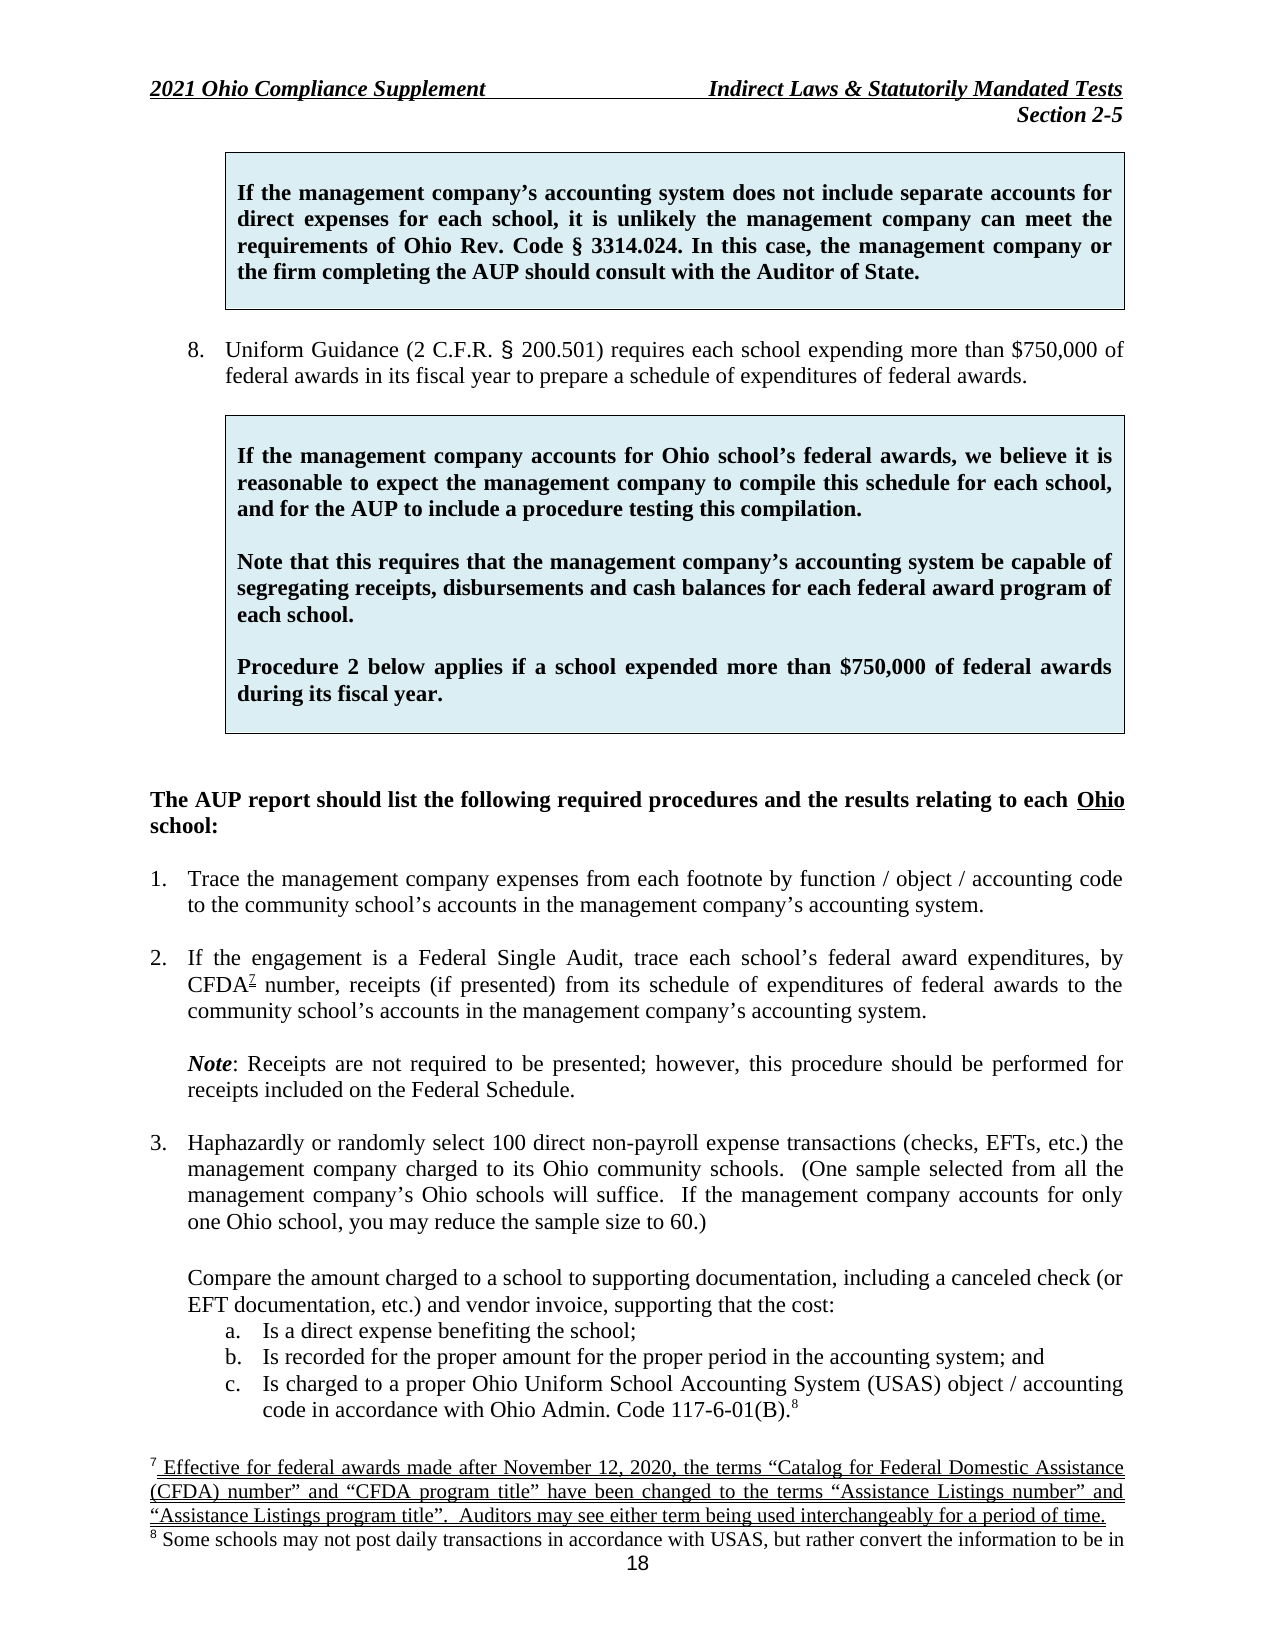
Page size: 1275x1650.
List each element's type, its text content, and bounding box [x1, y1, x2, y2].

table_header If the management company accounts for Ohio school’s federal awards, we believe it is reasonable to expect the management company to compile this schedule for each school, and for the AUP to include a procedure testing this compilation. Note that this requires that the management company’s accounting system be capable of segregating receipts, disbursements and cash balances for each federal award program of each school. Procedure 2 below applies if a school expended more than $750,000 of federal awards during its fiscal year. [226, 416, 1124, 732]
list Is charged to a proper Ohio Uniform School Accounting System (USAS) object / accounting code in accordance with Ohio Admin. Code 117-6-01(B). [225, 1370, 1125, 1422]
table_header If the management company’s accounting system does not include separate accounts for direct expenses for each school, it is unlikely the management company can meet the requirements of Ohio Rev. Code § 3314.024. In this case, the management company or the firm completing the AUP should consult with the Auditor of State. [226, 153, 1124, 308]
list Is a direct expense benefiting the school; [225, 1317, 1125, 1343]
list If the engagement is a Federal Single Audit, trace each school’s federal award expenditures, by CFDA number, receipts (if presented) from its schedule of expenditures of federal awards to the community school’s accounts in the management company’s accounting system. [150, 944, 1125, 1023]
list Haphazardly or randomly select 100 direct non-payroll expense transactions (checks, EFTs, etc.) the management company charged to its Ohio community schools. (One sample selected from all the management company’s Ohio schools will suffice. If the management company accounts for only one Ohio school, you may reduce the sample size to 60.) [150, 1129, 1125, 1234]
list Uniform Guidance (2 C.F.R. § 200.501) requires each school expending more than $750,000 of federal awards in its fiscal year to prepare a schedule of expenditures of federal awards. [187, 336, 1125, 389]
text Note: Receipts are not required to be presented; however, this procedure should be performed for receipts included on the Federal Schedule. [150, 1050, 1125, 1102]
list The AUP report should list the following required procedures and the results relating to each Ohio school: [150, 786, 1125, 839]
text Compare the amount charged to a school to supporting documentation, including a canceled check (or EFT documentation, etc.) and vendor invoice, supporting that the cost: [187, 1264, 1125, 1317]
list Trace the management company expenses from each footnote by function / object / accounting code to the community school’s accounts in the management company’s accounting system. [150, 865, 1125, 918]
list Is recorded for the proper amount for the proper period in the accounting system; and [225, 1343, 1125, 1370]
